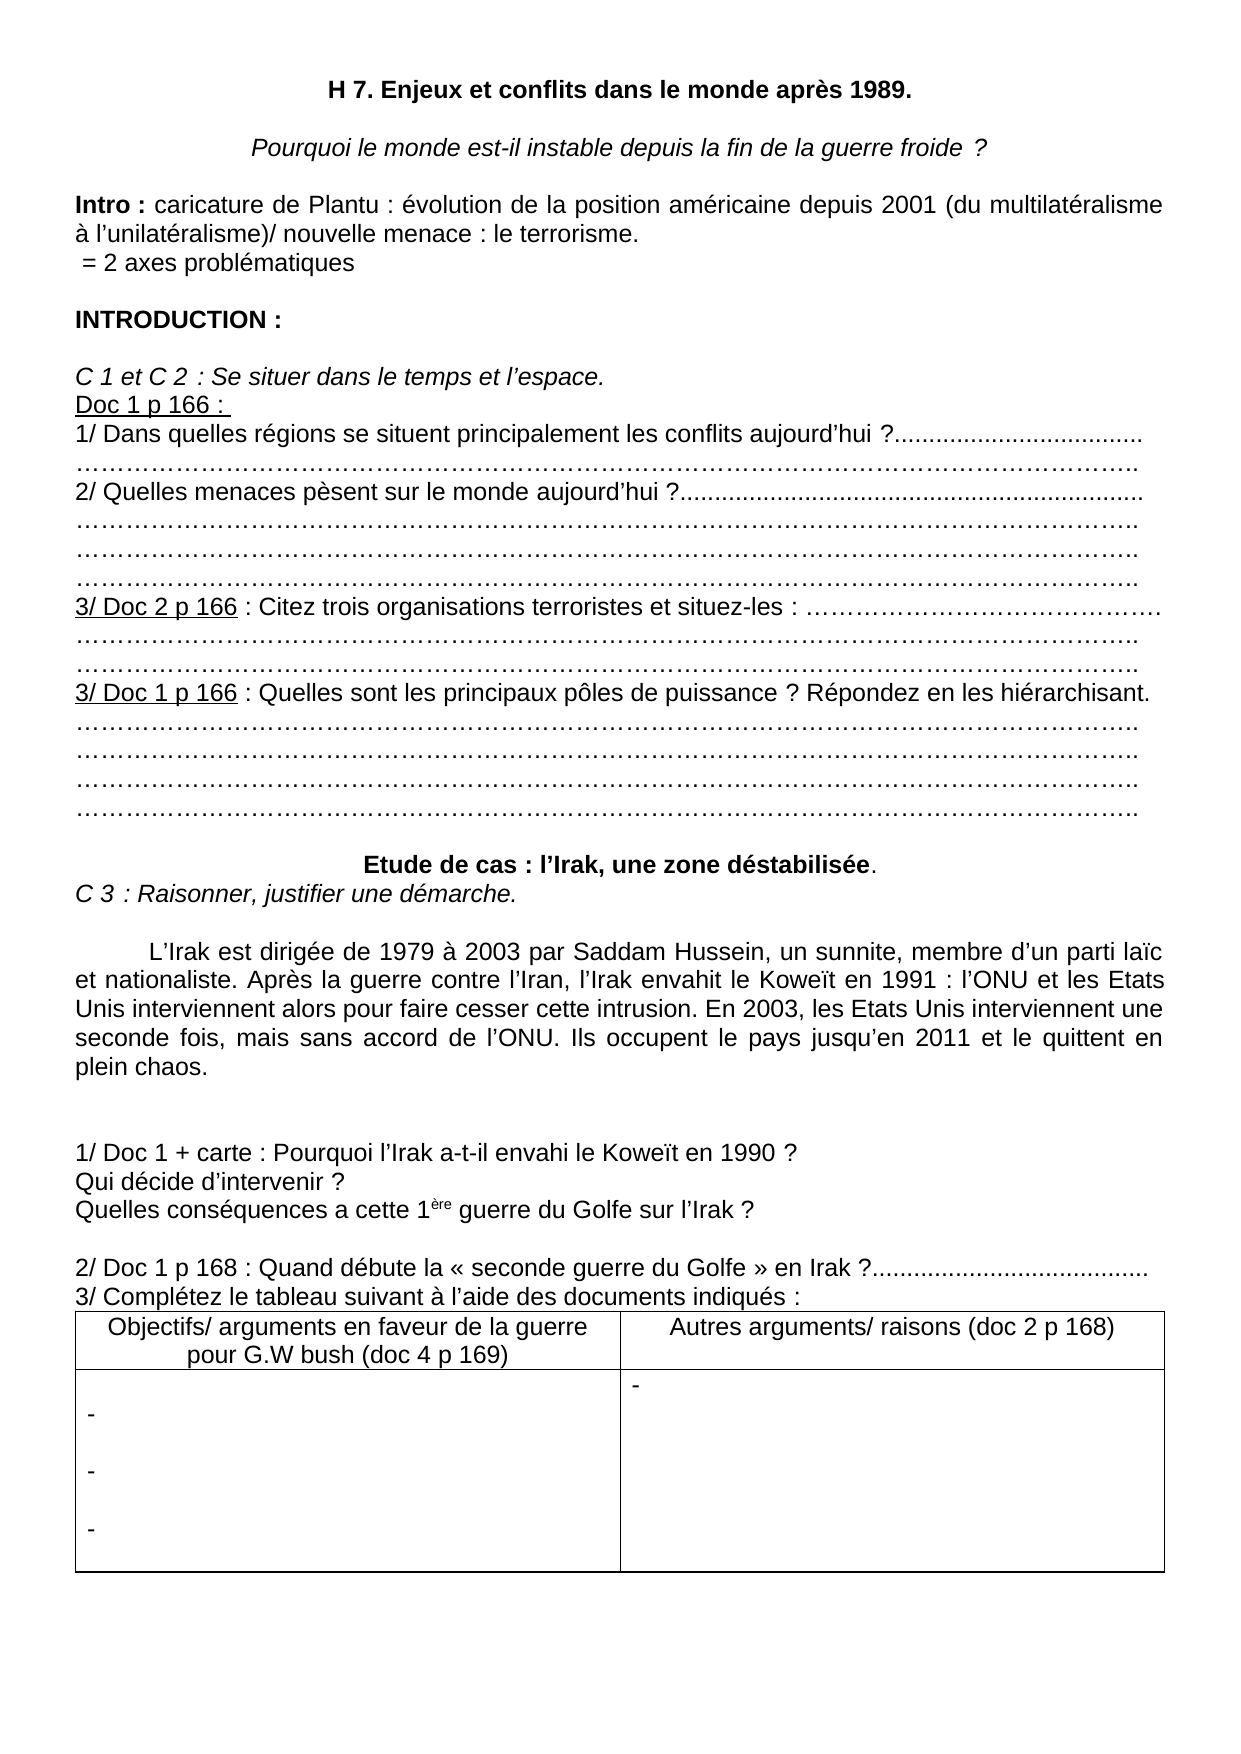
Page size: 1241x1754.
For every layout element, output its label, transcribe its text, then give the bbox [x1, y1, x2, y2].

text Intro : caricature de Plantu : évolution de la position américaine depuis 2001 (du multilatéralisme à l’unilatéralisme)/ nouvelle menace : le terrorisme. [75, 190, 1165, 247]
table_header Autres arguments/ raisons (doc 2 p 168) [621, 1312, 1164, 1369]
text L’Irak est dirigée de 1979 à 2003 par Saddam Hussein, un sunnite, membre d’un parti laïc et nationaliste. Après la guerre contre l’Iran, l’Irak envahit le Koweït en 1991 : l’ONU et les Etats Unis interviennent alors pour faire cesser cette intrusion. En 2003, les Etats Unis interviennent une seconde fois, mais sans accord de l’ONU. Ils occupent le pays jusqu’en 2011 et le quittent en plein chaos. [75, 937, 1165, 1081]
text H 7. Enjeux et conflits dans le monde après 1989. [75, 75, 1165, 104]
text Qui décide d’intervenir ? [75, 1167, 1165, 1196]
text 2/ Doc 1 p 168 : Quand débute la « seconde guerre du Golfe » en Irak ?........................................ [75, 1253, 1165, 1282]
text ……………………………………………………………………………………………………………….. [75, 649, 1165, 678]
text Quelles conséquences a cette 1ère guerre du Golfe sur l’Irak ? [75, 1196, 1165, 1224]
text Etude de cas : l’Irak, une zone déstabilisée. [75, 851, 1165, 879]
table_cell - [621, 1370, 1164, 1571]
text 1/ Dans quelles régions se situent principalement les conflits aujourd’hui ?.................................... [75, 419, 1165, 448]
text ……………………………………………………………………………………………………………….. [75, 621, 1165, 649]
text ……………………………………………………………………………………………………………….. [75, 534, 1165, 563]
text ……………………………………………………………………………………………………………….. [75, 506, 1165, 534]
text ……………………………………………………………………………………………………………….. [75, 707, 1165, 736]
text Pourquoi le monde est-il instable depuis la fin de la guerre froide ? [75, 132, 1165, 161]
text 2/ Quelles menaces pèsent sur le monde aujourd’hui ?................................................................... [75, 477, 1165, 506]
text 3/ Doc 2 p 166 : Citez trois organisations terroristes et situez-les : ……………………………………. [75, 592, 1165, 621]
text Doc 1 p 166 : [75, 391, 1165, 419]
text ……………………………………………………………………………………………………………….. [75, 448, 1165, 477]
text 1/ Doc 1 + carte : Pourquoi l’Irak a-t-il envahi le Koweït en 1990 ? [75, 1138, 1165, 1167]
table_header Objectifs/ arguments en faveur de la guerre pour G.W bush (doc 4 p 169) [76, 1312, 620, 1369]
text 3/ Doc 1 p 166 : Quelles sont les principaux pôles de puissance ? Répondez en les hiérarchisant. [75, 678, 1165, 707]
text ……………………………………………………………………………………………………………….. [75, 736, 1165, 764]
text INTRODUCTION : [75, 305, 1165, 334]
text ……………………………………………………………………………………………………………….. [75, 563, 1165, 592]
text = 2 axes problématiques [75, 247, 1165, 276]
text ……………………………………………………………………………………………………………….. [75, 764, 1165, 793]
text 3/ Complétez le tableau suivant à l’aide des documents indiqués : [75, 1282, 1165, 1311]
text C 3 : Raisonner, justifier une démarche. [75, 879, 1165, 908]
text ……………………………………………………………………………………………………………….. [75, 793, 1165, 822]
text C 1 et C 2 : Se situer dans le temps et l’espace. [75, 362, 1165, 391]
table_cell - - - [76, 1370, 620, 1571]
